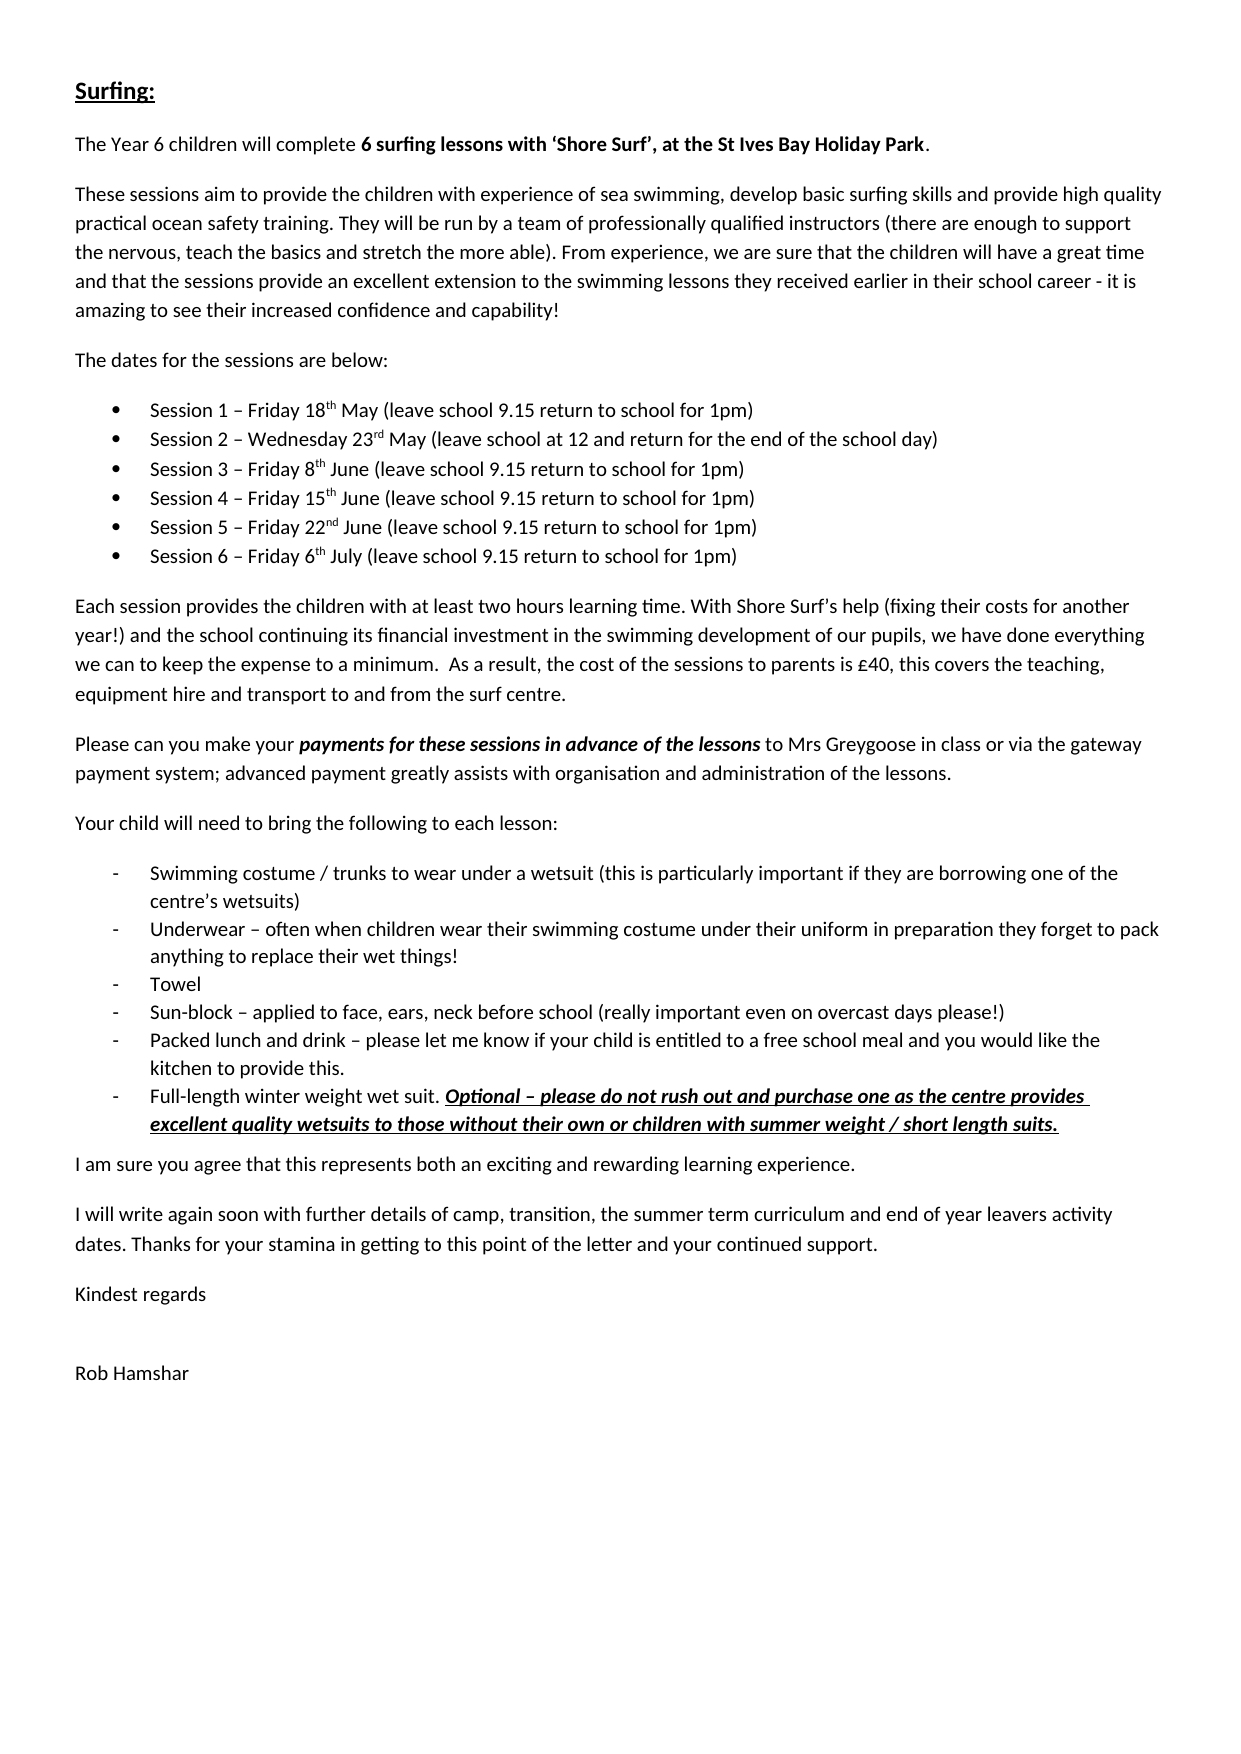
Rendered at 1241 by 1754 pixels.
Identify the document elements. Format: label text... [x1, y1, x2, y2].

list Packed lunch and drink – please let me know if your child is entitled to a free school meal and you would like the kitchen to provide this. [112, 1027, 1165, 1081]
text These sessions aim to provide the children with experience of sea swimming, develop basic surfing skills and provide high quality practical ocean safety training. They will be run by a team of professionally qualified instructors (there are enough to support the nervous, teach the basics and stretch the more able). From experience, we are sure that the children will have a great time and that the sessions provide an excellent extension to the swimming lessons they received earlier in their school career - it is amazing to see their increased confidence and capability! [75, 181, 1165, 323]
text Each session provides the children with at least two hours learning time. With Shore Surf’s help (fixing their costs for another year!) and the school continuing its financial investment in the swimming development of our pupils, we have done everything we can to keep the expense to a minimum. As a result, the cost of the sessions to parents is £40, this covers the teaching, equipment hire and transport to and from the surf centre. [75, 593, 1165, 706]
list Full-length winter weight wet suit. Optional – please do not rush out and purchase one as the centre provides excellent quality wetsuits to those without their own or children with summer weight / short length suits. [112, 1083, 1165, 1137]
list Session 5 – Friday 22nd June (leave school 9.15 return to school for 1pm) [112, 514, 1165, 539]
text Kindest regards [75, 1281, 1165, 1306]
text The Year 6 children will complete 6 surfing lessons with ‘Shore Surf’, at the St Ives Bay Holiday Park. [75, 131, 1165, 156]
text I am sure you agree that this represents both an exciting and rewarding learning experience. [75, 1152, 1165, 1177]
list Sun-block – applied to face, ears, neck before school (really important even on overcast days please!) [112, 999, 1165, 1025]
list Session 2 – Wednesday 23rd May (leave school at 12 and return for the end of the school day) [112, 427, 1165, 452]
list Session 6 – Friday 6th July (leave school 9.15 return to school for 1pm) [112, 543, 1165, 569]
list Session 3 – Friday 8th June (leave school 9.15 return to school for 1pm) [112, 456, 1165, 481]
text Rob Hamshar [75, 1331, 1165, 1385]
text Please can you make your payments for these sessions in advance of the lessons to Mrs Greygoose in class or via the gateway payment system; advanced payment greatly assists with organisation and administration of the lessons. [75, 731, 1165, 785]
text Surfing: [75, 75, 1165, 106]
text The dates for the sessions are below: [75, 347, 1165, 373]
list Session 1 – Friday 18th May (leave school 9.15 return to school for 1pm) [112, 397, 1165, 423]
list Session 4 – Friday 15th June (leave school 9.15 return to school for 1pm) [112, 485, 1165, 510]
list Underwear – often when children wear their swimming costume under their uniform in preparation they forget to pack anything to replace their wet things! [112, 916, 1165, 969]
list Towel [112, 972, 1165, 997]
list Swimming costume / trunks to wear under a wetsuit (this is particularly important if they are borrowing one of the centre’s wetsuits) [112, 860, 1165, 913]
text Your child will need to bring the following to each lesson: [75, 810, 1165, 835]
text I will write again soon with further details of camp, transition, the summer term curriculum and end of year leavers activity dates. Thanks for your stamina in getting to this point of the letter and your continued support. [75, 1202, 1165, 1256]
